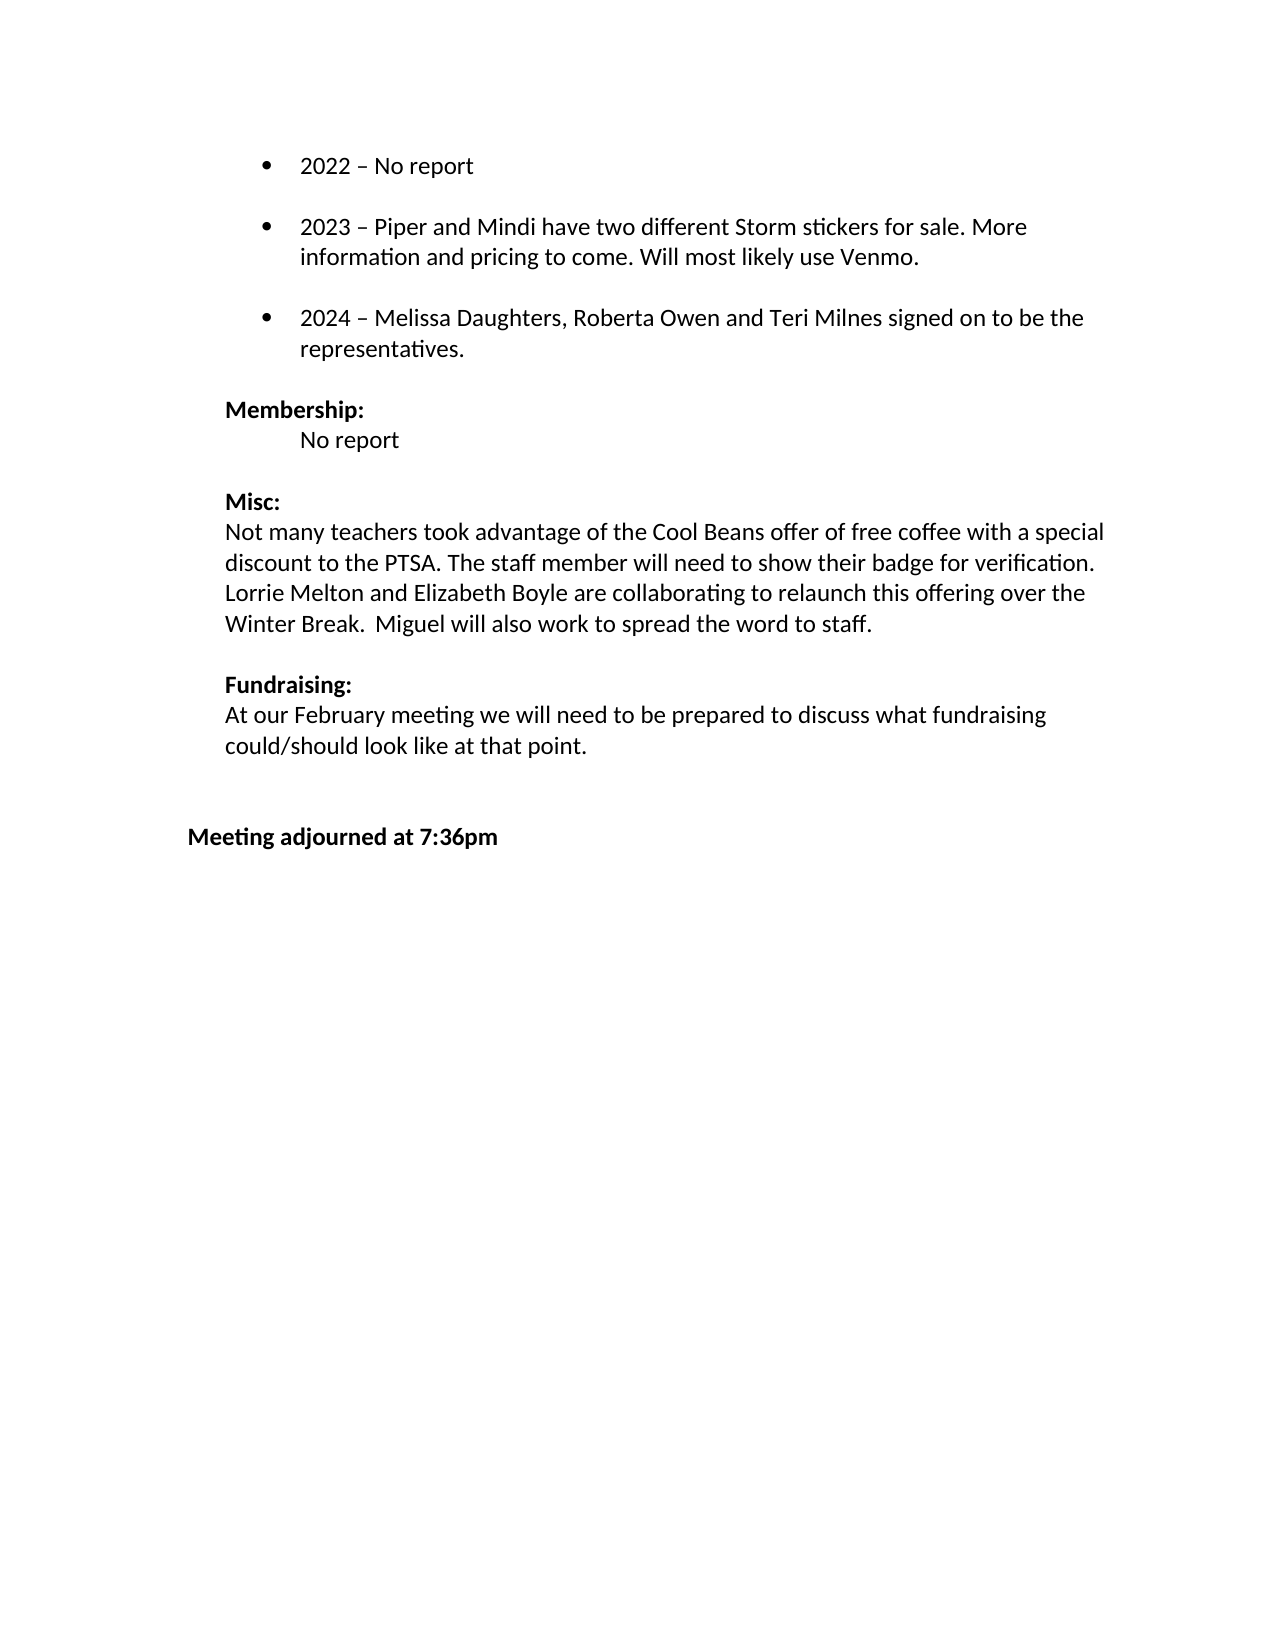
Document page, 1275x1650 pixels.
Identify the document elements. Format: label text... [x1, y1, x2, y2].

text Membership: [225, 394, 1125, 425]
list 2023 – Piper and Mindi have two different Storm stickers for sale. More information and pricing to come. Will most likely use Venmo. [262, 211, 1125, 272]
list 2024 – Melissa Daughters, Roberta Owen and Teri Milnes signed on to be the representatives. [262, 303, 1125, 364]
list 2022 – No report [262, 150, 1125, 181]
text No report [225, 425, 1125, 455]
list Meeting adjourned at 7:36pm [187, 821, 1125, 852]
text At our February meeting we will need to be prepared to discuss what fundraising could/should look like at that point. [225, 699, 1125, 760]
text Not many teachers took advantage of the Cool Beans offer of free coffee with a special discount to the PTSA. The staff member will need to show their badge for verification. Lorrie Melton and Elizabeth Boyle are collaborating to relaunch this offering over the Winter Break. Miguel will also work to spread the word to staff. [225, 516, 1125, 638]
text Fundraising: [225, 669, 1125, 699]
text Misc: [225, 486, 1125, 516]
